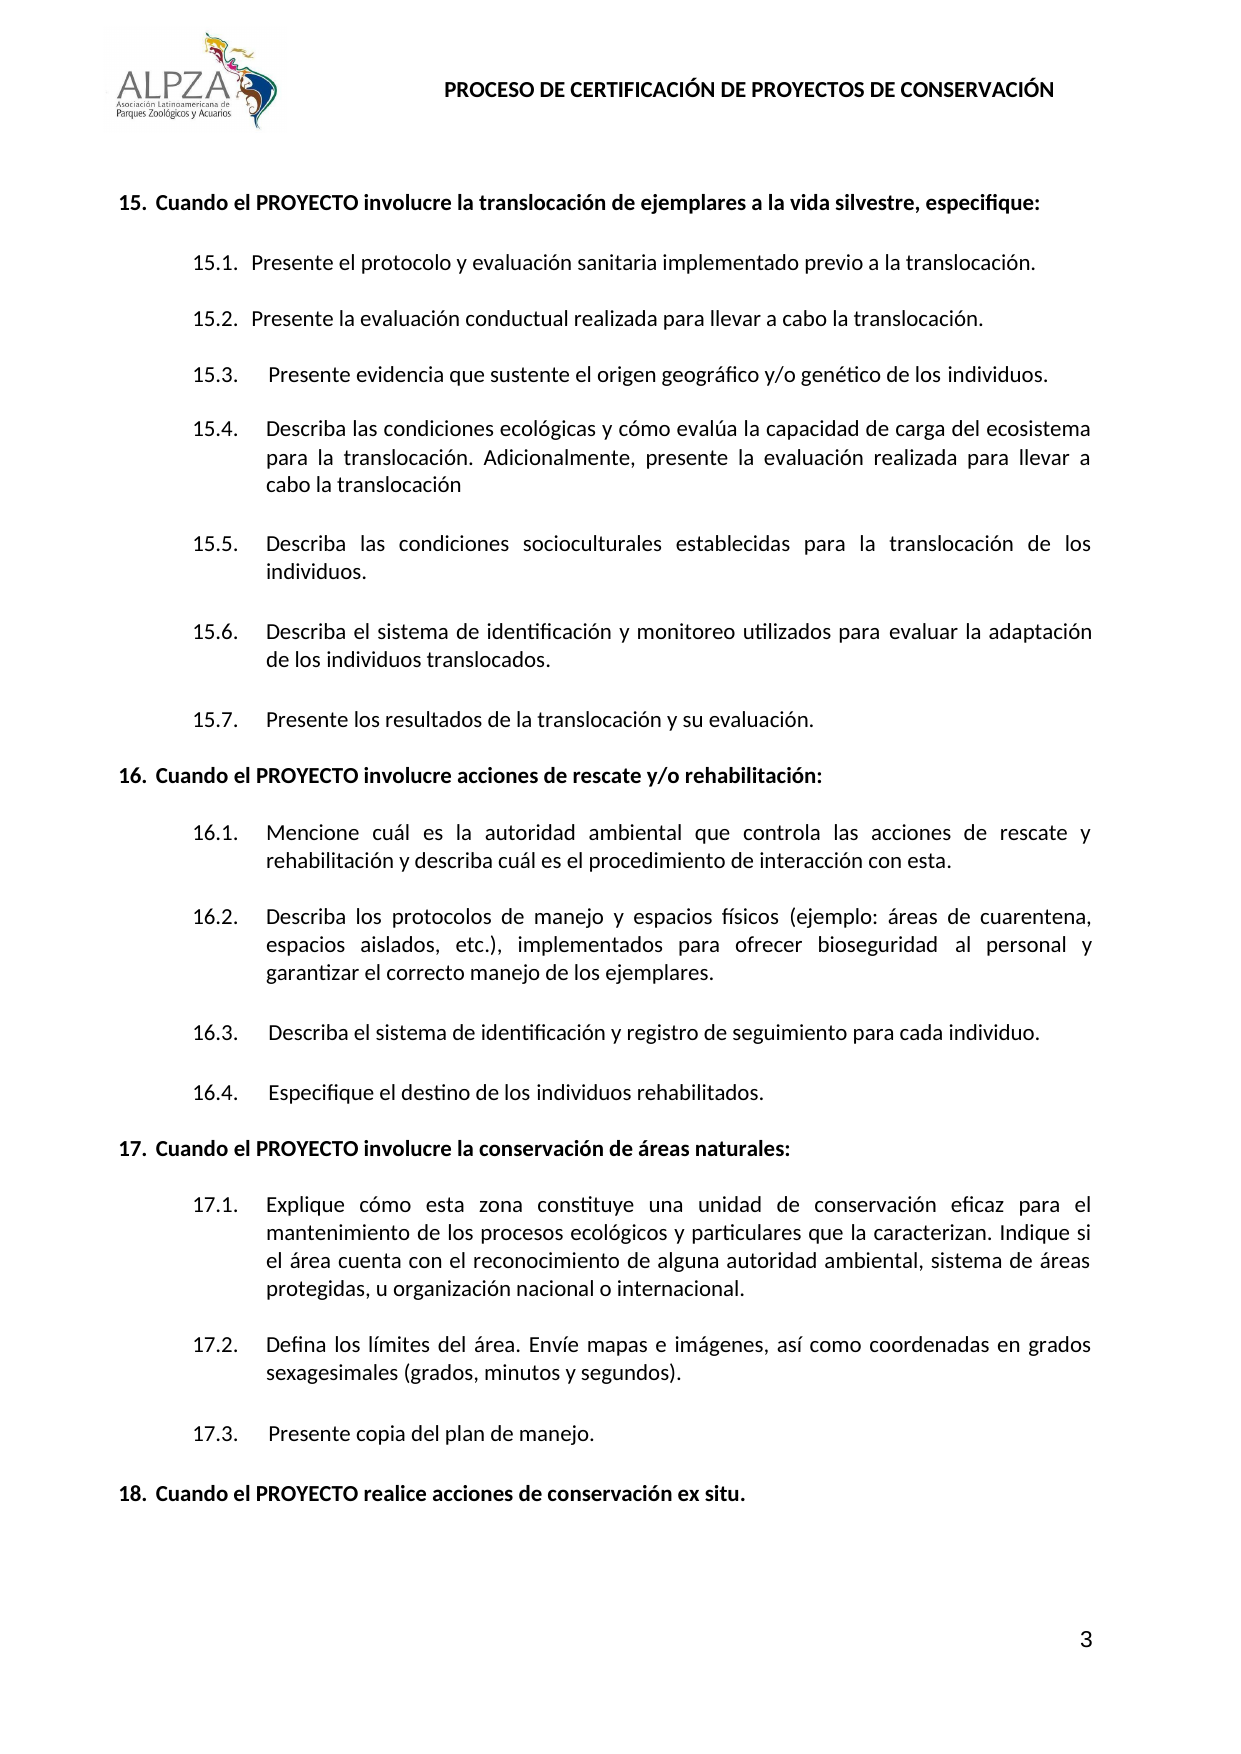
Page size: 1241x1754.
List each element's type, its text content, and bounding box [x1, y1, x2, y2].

list Describa los protocolos de manejo y espacios físicos (ejemplo: áreas de cuarentena, espacios aislados, etc.), implementados para ofrecer bioseguridad al personal y garantizar el correcto manejo de los ejemplares. [192, 902, 1092, 986]
list Cuando el PROYECTO realice acciones de conservación ex situ. [118, 1479, 1092, 1507]
list Explique cómo esta zona constituye una unidad de conservación eficaz para el mantenimiento de los procesos ecológicos y particulares que la caracterizan. Indique si el área cuenta con el reconocimiento de alguna autoridad ambiental, sistema de áreas protegidas, u organización nacional o internacional. [192, 1190, 1092, 1302]
list Presente los resultados de la translocación y su evaluación. [192, 706, 1092, 734]
list Describa las condiciones socioculturales establecidas para la translocación de los individuos. [192, 529, 1092, 585]
list Describa las condiciones ecológicas y cómo evalúa la capacidad de carga del ecosistema para la translocación. Adicionalmente, presente la evaluación realizada para llevar a cabo la translocación [192, 414, 1092, 499]
list Presente la evaluación conductual realizada para llevar a cabo la translocación. [192, 304, 1092, 332]
list Presente copia del plan de manejo. [192, 1419, 1092, 1447]
picture [102, 26, 287, 133]
list Describa el sistema de identificación y registro de seguimiento para cada individuo. [192, 1018, 1092, 1046]
list Presente el protocolo y evaluación sanitaria implementado previo a la translocación. [192, 248, 1092, 276]
list Cuando el PROYECTO involucre la translocación de ejemplares a la vida silvestre, especifique: [118, 188, 1092, 216]
list Cuando el PROYECTO involucre la conservación de áreas naturales: [118, 1134, 1092, 1162]
list Defina los límites del área. Envíe mapas e imágenes, así como coordenadas en grados sexagesimales (grados, minutos y segundos). [192, 1330, 1092, 1386]
list Mencione cuál es la autoridad ambiental que controla las acciones de rescate y rehabilitación y describa cuál es el procedimiento de interacción con esta. [192, 818, 1092, 874]
list Describa el sistema de identificación y monitoreo utilizados para evaluar la adaptación de los individuos translocados. [192, 617, 1092, 673]
list Especifique el destino de los individuos rehabilitados. [192, 1078, 1092, 1106]
list Presente evidencia que sustente el origen geográfico y/o genético de los individuos. [192, 360, 1092, 388]
list Cuando el PROYECTO involucre acciones de rescate y/o rehabilitación: [118, 762, 1092, 790]
